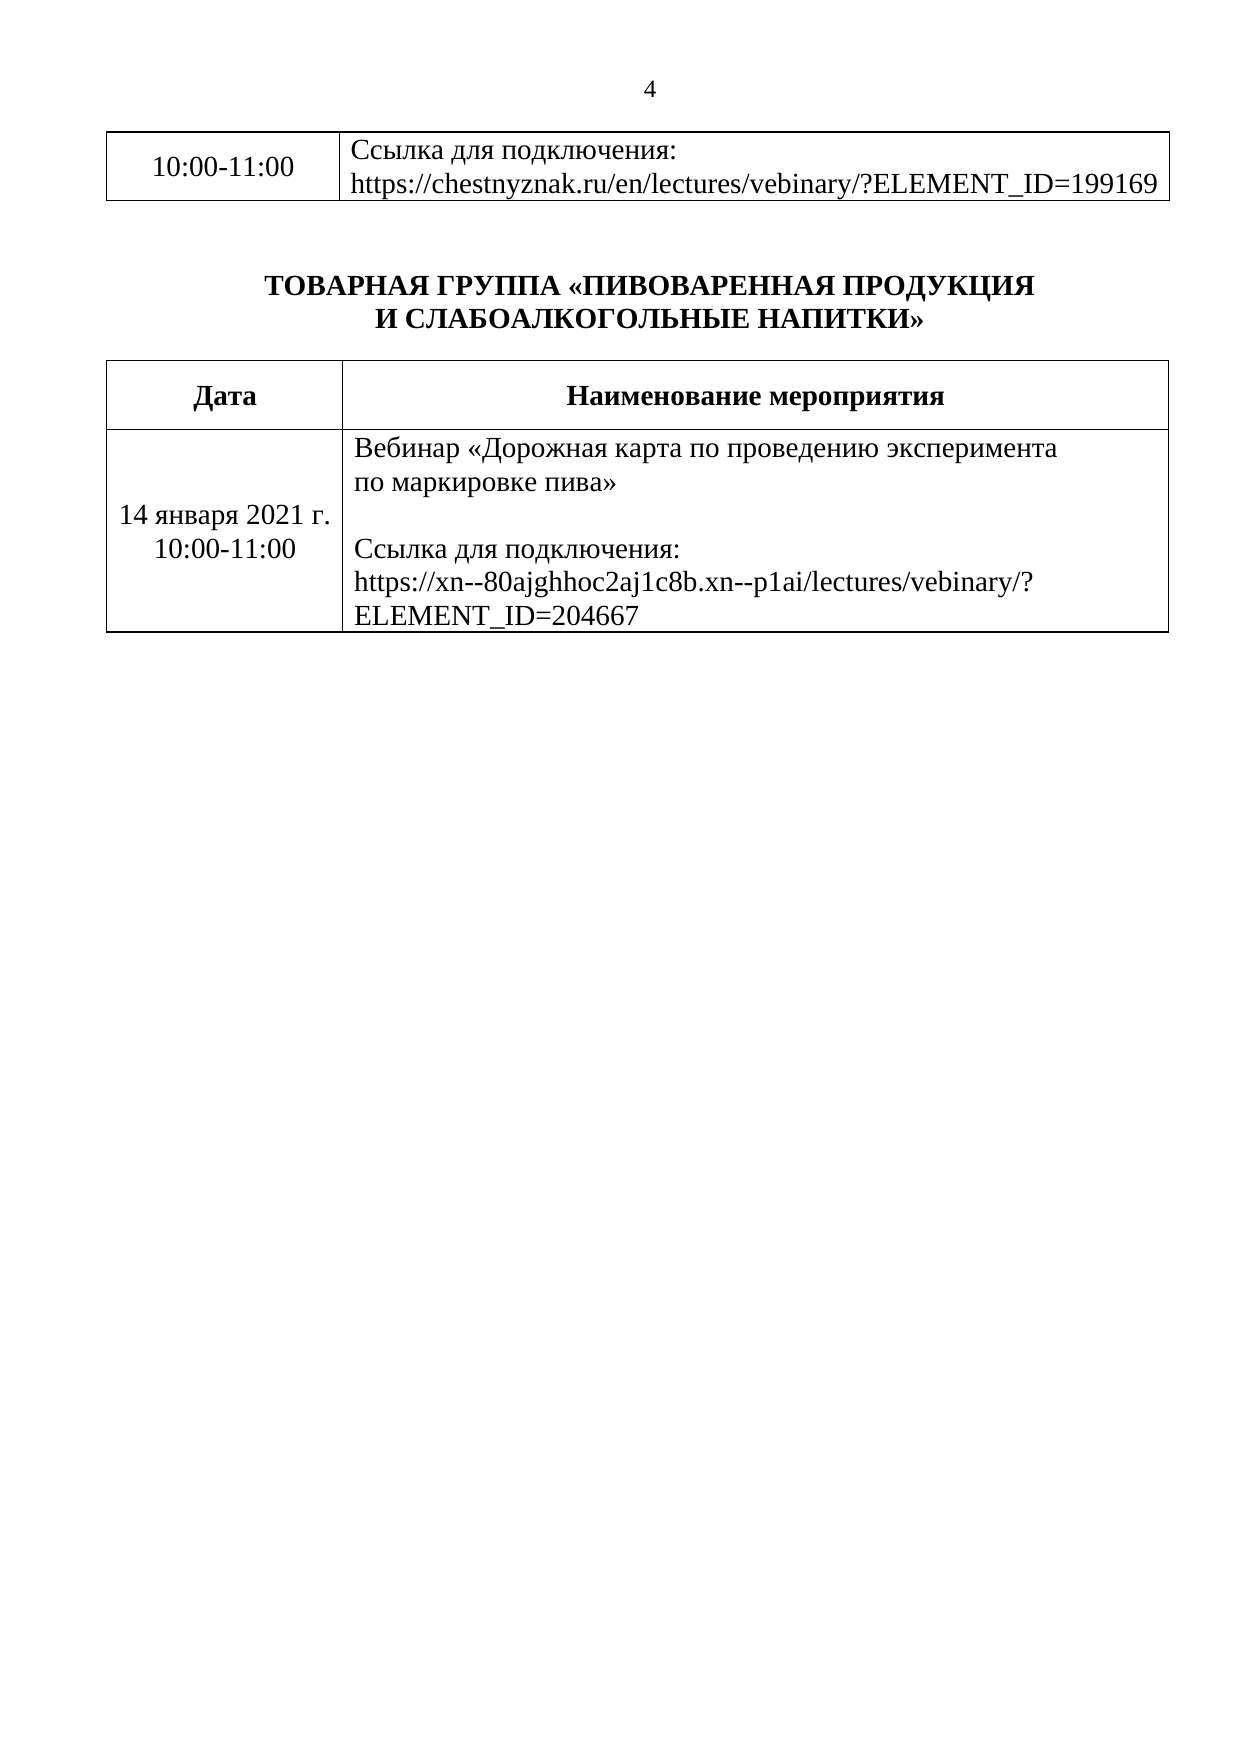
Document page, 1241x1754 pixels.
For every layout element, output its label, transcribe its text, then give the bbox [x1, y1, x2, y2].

table_header Дата [107, 361, 342, 429]
table_cell Вебинар «Дорожная карта по проведению эксперимента по маркировке пива» Ссылка для подключения: https://xn--80ajghhoc2aj1c8b.xn--p1ai/lectures/vebinary/?ELEMENT_ID=204667 [343, 430, 1168, 631]
table_cell 14 января 2021 г. 10:00-11:00 [107, 430, 342, 631]
subtitle ТОВАРНАЯ ГРУППА «ПИВОВАРЕННАЯ ПРОДУКЦИЯ И СЛАБОАЛКОГОЛЬНЫЕ НАПИТКИ» [118, 268, 1181, 335]
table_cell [340, 133, 1169, 199]
table_header Наименование мероприятия [343, 361, 1168, 429]
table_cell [107, 133, 339, 199]
